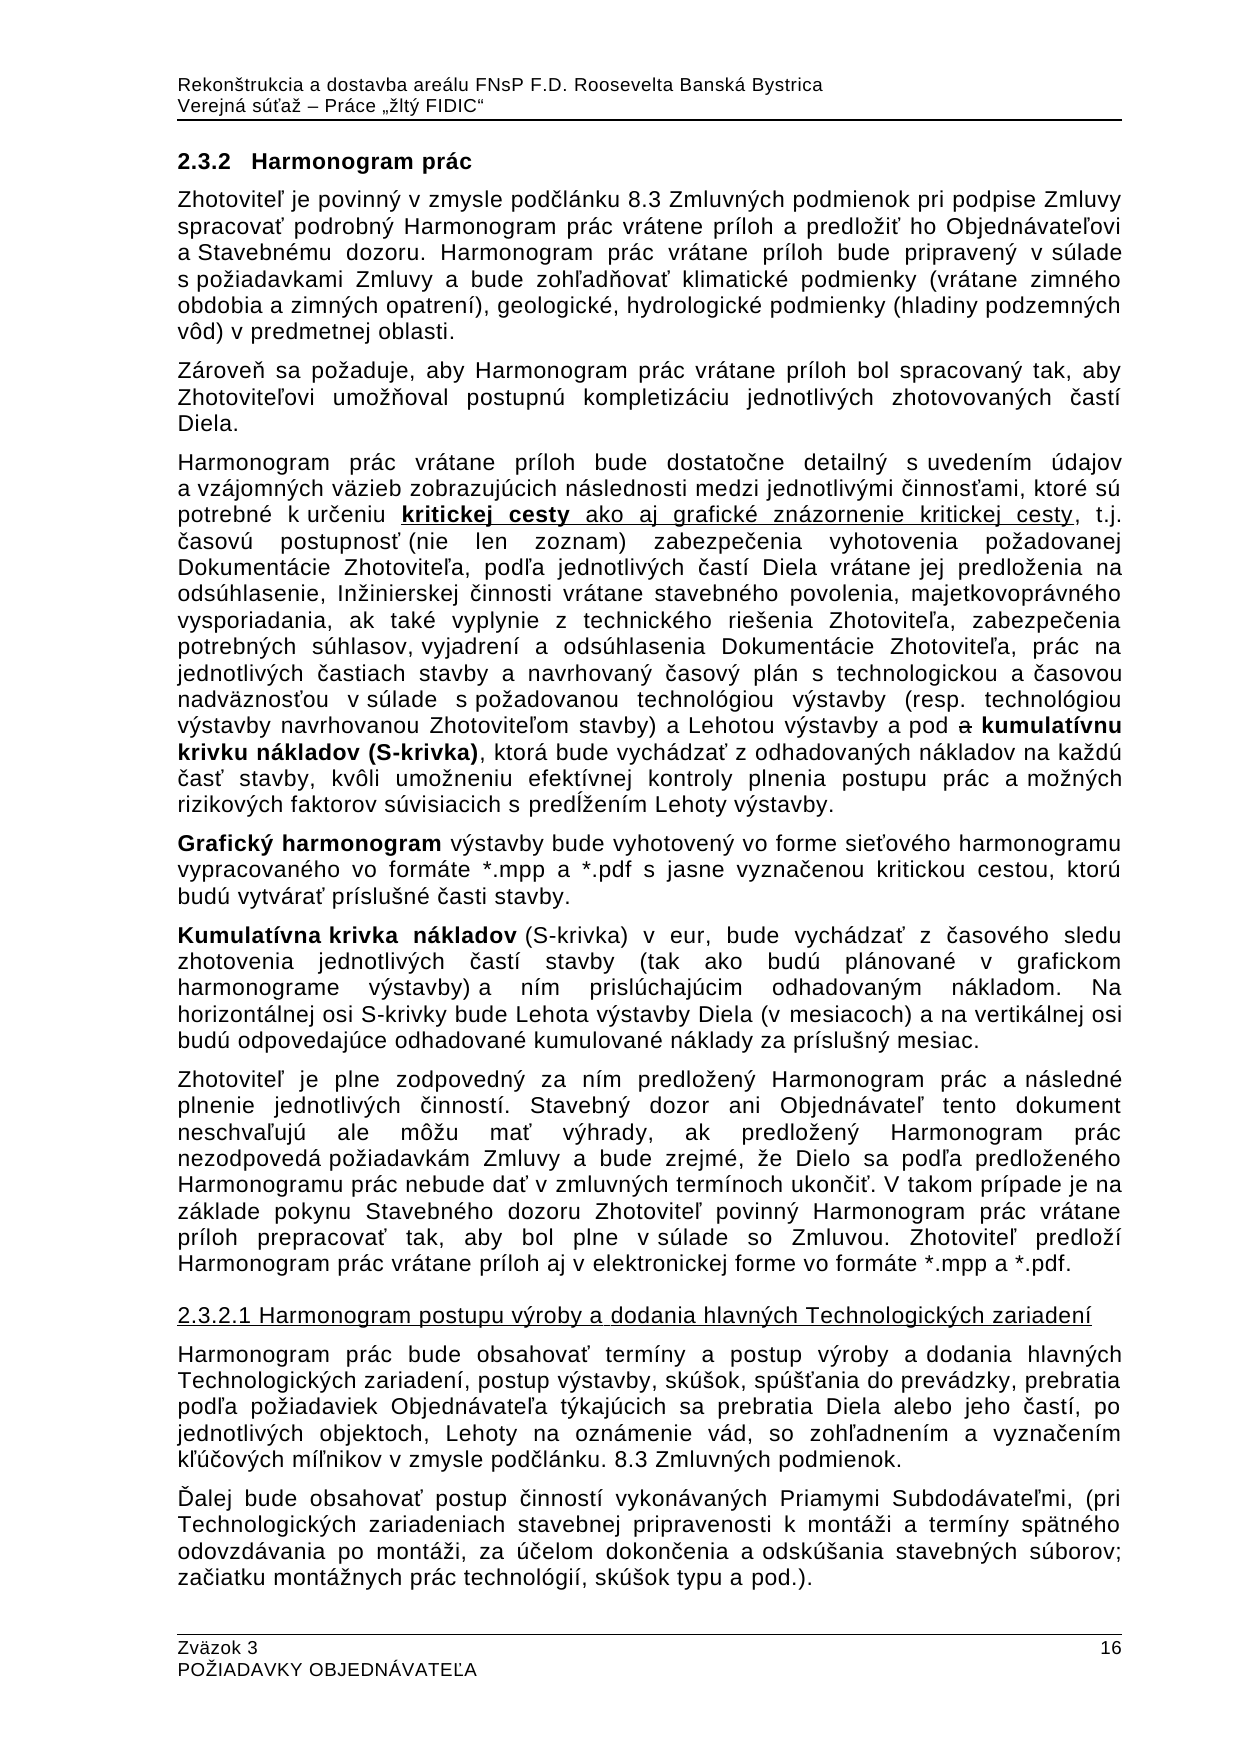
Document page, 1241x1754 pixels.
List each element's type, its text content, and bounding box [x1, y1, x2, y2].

text Zhotoviteľ je povinný v zmysle podčlánku 8.3 Zmluvných podmienok pri podpise Zmluvy spracovať podrobný Harmonogram prác vrátene príloh a predložiť ho Objednávateľovi a Stavebnému dozoru. Harmonogram prác vrátane príloh bude pripravený v súlade s požiadavkami Zmluvy a bude zohľadňovať klimatické podmienky (vrátane zimného obdobia a zimných opatrení), geologické, hydrologické podmienky (hladiny podzemných vôd) v predmetnej oblasti. [177, 186, 1122, 344]
list Ďalej bude obsahovať postup činností vykonávaných Priamymi Subdodávateľmi, (pri Technologických zariadeniach stavebnej pripravenosti k montáži a termíny spätného odovzdávania po montáži, za účelom dokončenia a odskúšania stavebných súborov; začiatku montážnych prác technológií, skúšok typu a pod.). [177, 1485, 1122, 1590]
subtitle 2.3.2 Harmonogram prác [177, 148, 1122, 174]
text Grafický harmonogram výstavby bude vyhotovený vo forme sieťového harmonogramu vypracovaného vo formáte *.mpp a *.pdf s jasne vyznačenou kritickou cestou, ktorú budú vytvárať príslušné časti stavby. [177, 830, 1122, 909]
text Zhotoviteľ je plne zodpovedný za ním predložený Harmonogram prác a následné plnenie jednotlivých činností. Stavebný dozor ani Objednávateľ tento dokument neschvaľujú ale môžu mať výhrady, ak predložený Harmonogram prác nezodpovedá požiadavkám Zmluvy a bude zrejmé, že Dielo sa podľa predloženého Harmonogramu prác nebude dať v zmluvných termínoch ukončiť. V takom prípade je na základe pokynu Stavebného dozoru Zhotoviteľ povinný Harmonogram prác vrátane príloh prepracovať tak, aby bol plne v súlade so Zmluvou. Zhotoviteľ predloží Harmonogram prác vrátane príloh aj v elektronickej forme vo formáte *.mpp a *.pdf. [177, 1066, 1122, 1277]
text Harmonogram prác vrátane príloh bude dostatočne detailný s uvedením údajov a vzájomných väzieb zobrazujúcich následnosti medzi jednotlivými činnosťami, ktoré sú potrebné k určeniu kritickej cesty ako aj grafické znázornenie kritickej cesty, t.j. časovú postupnosť (nie len zoznam) zabezpečenia vyhotovenia požadovanej Dokumentácie Zhotoviteľa, podľa jednotlivých častí Diela vrátane jej predloženia na odsúhlasenie, Inžinierskej činnosti vrátane stavebného povolenia, majetkovoprávného vysporiadania, ak také vyplynie z technického riešenia Zhotoviteľa, zabezpečenia potrebných súhlasov, vyjadrení a odsúhlasenia Dokumentácie Zhotoviteľa, prác na jednotlivých častiach stavby a navrhovaný časový plán s technologickou a časovou nadväznosťou v súlade s požadovanou technológiou výstavby (resp. technológiou výstavby navrhovanou Zhotoviteľom stavby) a Lehotou výstavby a pod a kumulatívnu krivku nákladov (S-krivka), ktorá bude vychádzať z odhadovaných nákladov na každú časť stavby, kvôli umožneniu efektívnej kontroly plnenia postupu prác a možných rizikových faktorov súvisiacich s predĺžením Lehoty výstavby. [177, 449, 1122, 818]
text Kumulatívna krivka nákladov (S-krivka) v eur, bude vychádzať z časového sledu zhotovenia jednotlivých častí stavby (tak ako budú plánované v grafickom harmonograme výstavby) a ním prislúchajúcim odhadovaným nákladom. Na horizontálnej osi S-krivky bude Lehota výstavby Diela (v mesiacoch) a na vertikálnej osi budú odpovedajúce odhadované kumulované náklady za príslušný mesiac. [177, 922, 1122, 1053]
text 2.3.2.1 Harmonogram postupu výroby a dodania hlavných Technologických zariadení [177, 1302, 1122, 1328]
text Zároveň sa požaduje, aby Harmonogram prác vrátane príloh bol spracovaný tak, aby Zhotoviteľovi umožňoval postupnú kompletizáciu jednotlivých zhotovovaných častí Diela. [177, 357, 1122, 436]
text Harmonogram prác bude obsahovať termíny a postup výroby a dodania hlavných Technologických zariadení, postup výstavby, skúšok, spúšťania do prevádzky, prebratia podľa požiadaviek Objednávateľa týkajúcich sa prebratia Diela alebo jeho častí, po jednotlivých objektoch, Lehoty na oznámenie vád, so zohľadnením a vyznačením kľúčových míľnikov v zmysle podčlánku. 8.3 Zmluvných podmienok. [177, 1341, 1122, 1472]
